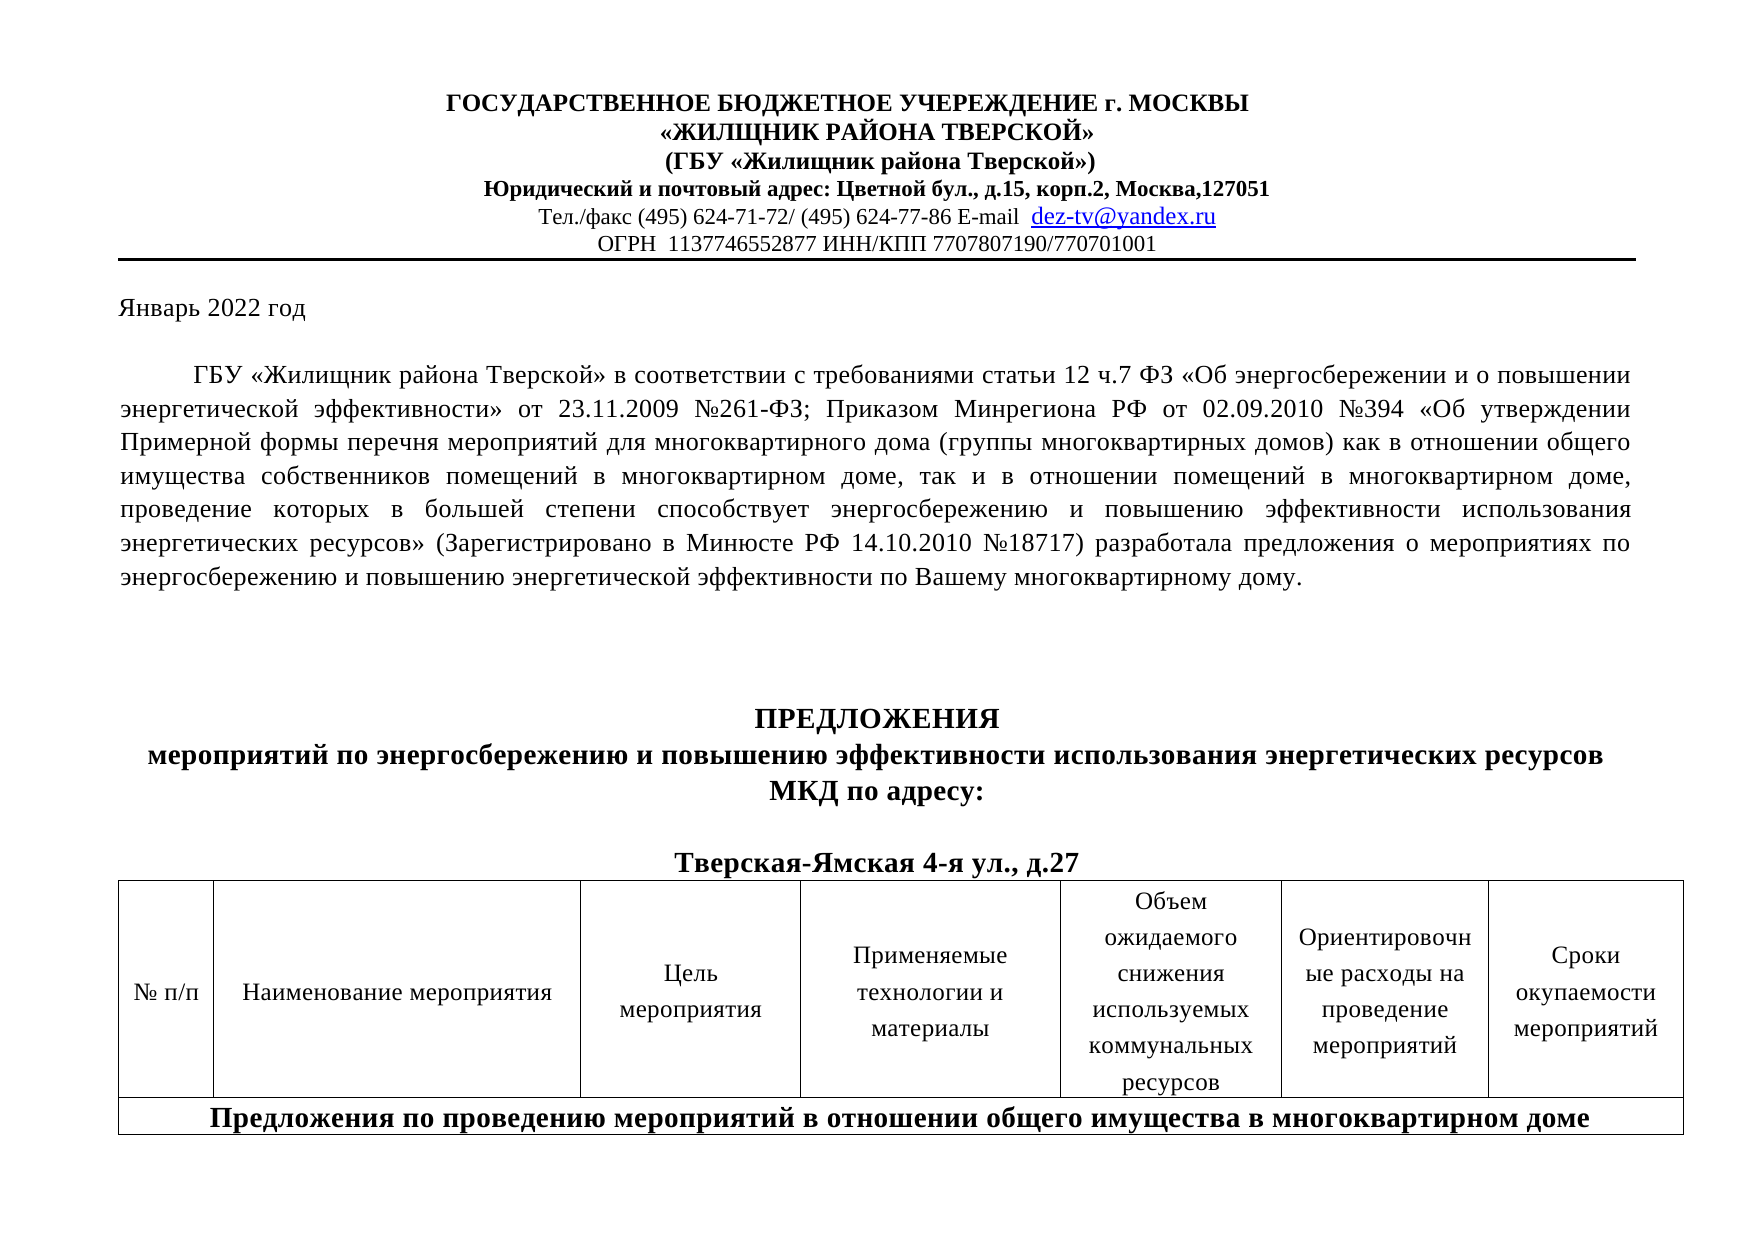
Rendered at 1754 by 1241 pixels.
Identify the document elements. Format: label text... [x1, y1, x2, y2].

text ГБУ «Жилищник района Тверской» в соответствии с требованиями статьи 12 ч.7 ФЗ «Об энергосбережении и о повышении энергетической эффективности» от 23.11.2009 №261-ФЗ; Приказом Минрегиона РФ от 02.09.2010 №394 «Об утверждении Примерной формы перечня мероприятий для многоквартирного дома (группы многоквартирных домов) как в отношении общего имущества собственников помещений в многоквартирном доме, так и в отношении помещений в многоквартирном доме, проведение которых в большей степени способствует энергосбережению и повышению эффективности использования энергетических ресурсов» (Зарегистрировано в Минюсте РФ 14.10.2010 №18717) разработала предложения о мероприятиях по энергосбережению и повышению энергетической эффективности по Вашему многоквартирному дому. [120, 357, 1634, 592]
table_header Ориентировочные расходы на проведение мероприятий [1282, 881, 1488, 1097]
table_header Сроки окупаемости мероприятий [1489, 881, 1683, 1097]
text ОГРН 1137746552877 ИНН/КПП 7707807190/770701001 [118, 230, 1636, 258]
table_header Применяемые технологии и материалы [801, 881, 1060, 1097]
text ГОСУДАРСТВЕННОЕ БЮДЖЕТНОЕ УЧЕРЕЖДЕНИЕ г. МОСКВЫ [59, 88, 1636, 117]
text Тел./факс (495) 624-71-72/ (495) 624-77-86 E-mail dez-tv@yandex.ru [118, 201, 1636, 230]
table_header № п/п [119, 881, 213, 1097]
text (ГБУ «Жилищник района Тверской») [118, 146, 1636, 175]
text Тверская-Ямская 4-я ул., д.27 [118, 844, 1636, 880]
table_header Цель мероприятия [581, 881, 800, 1097]
text ПРЕДЛОЖЕНИЯ [118, 700, 1636, 736]
table_header Наименование мероприятия [214, 881, 580, 1097]
text Юридический и почтовый адрес: Цветной бул., д.15, корп.2, Москва,127051 [118, 175, 1636, 201]
text мероприятий по энергосбережению и повышению эффективности использования энергетических ресурсов МКД по адресу: [118, 736, 1636, 808]
text Январь 2022 год [118, 290, 1634, 323]
table_cell Предложения по проведению мероприятий в отношении общего имущества в многоквартирном доме [119, 1098, 1683, 1134]
table_header Объем ожидаемого снижения используемых коммунальных ресурсов [1061, 881, 1281, 1097]
text «ЖИЛЩНИК РАЙОНА ТВЕРСКОЙ» [118, 117, 1636, 146]
